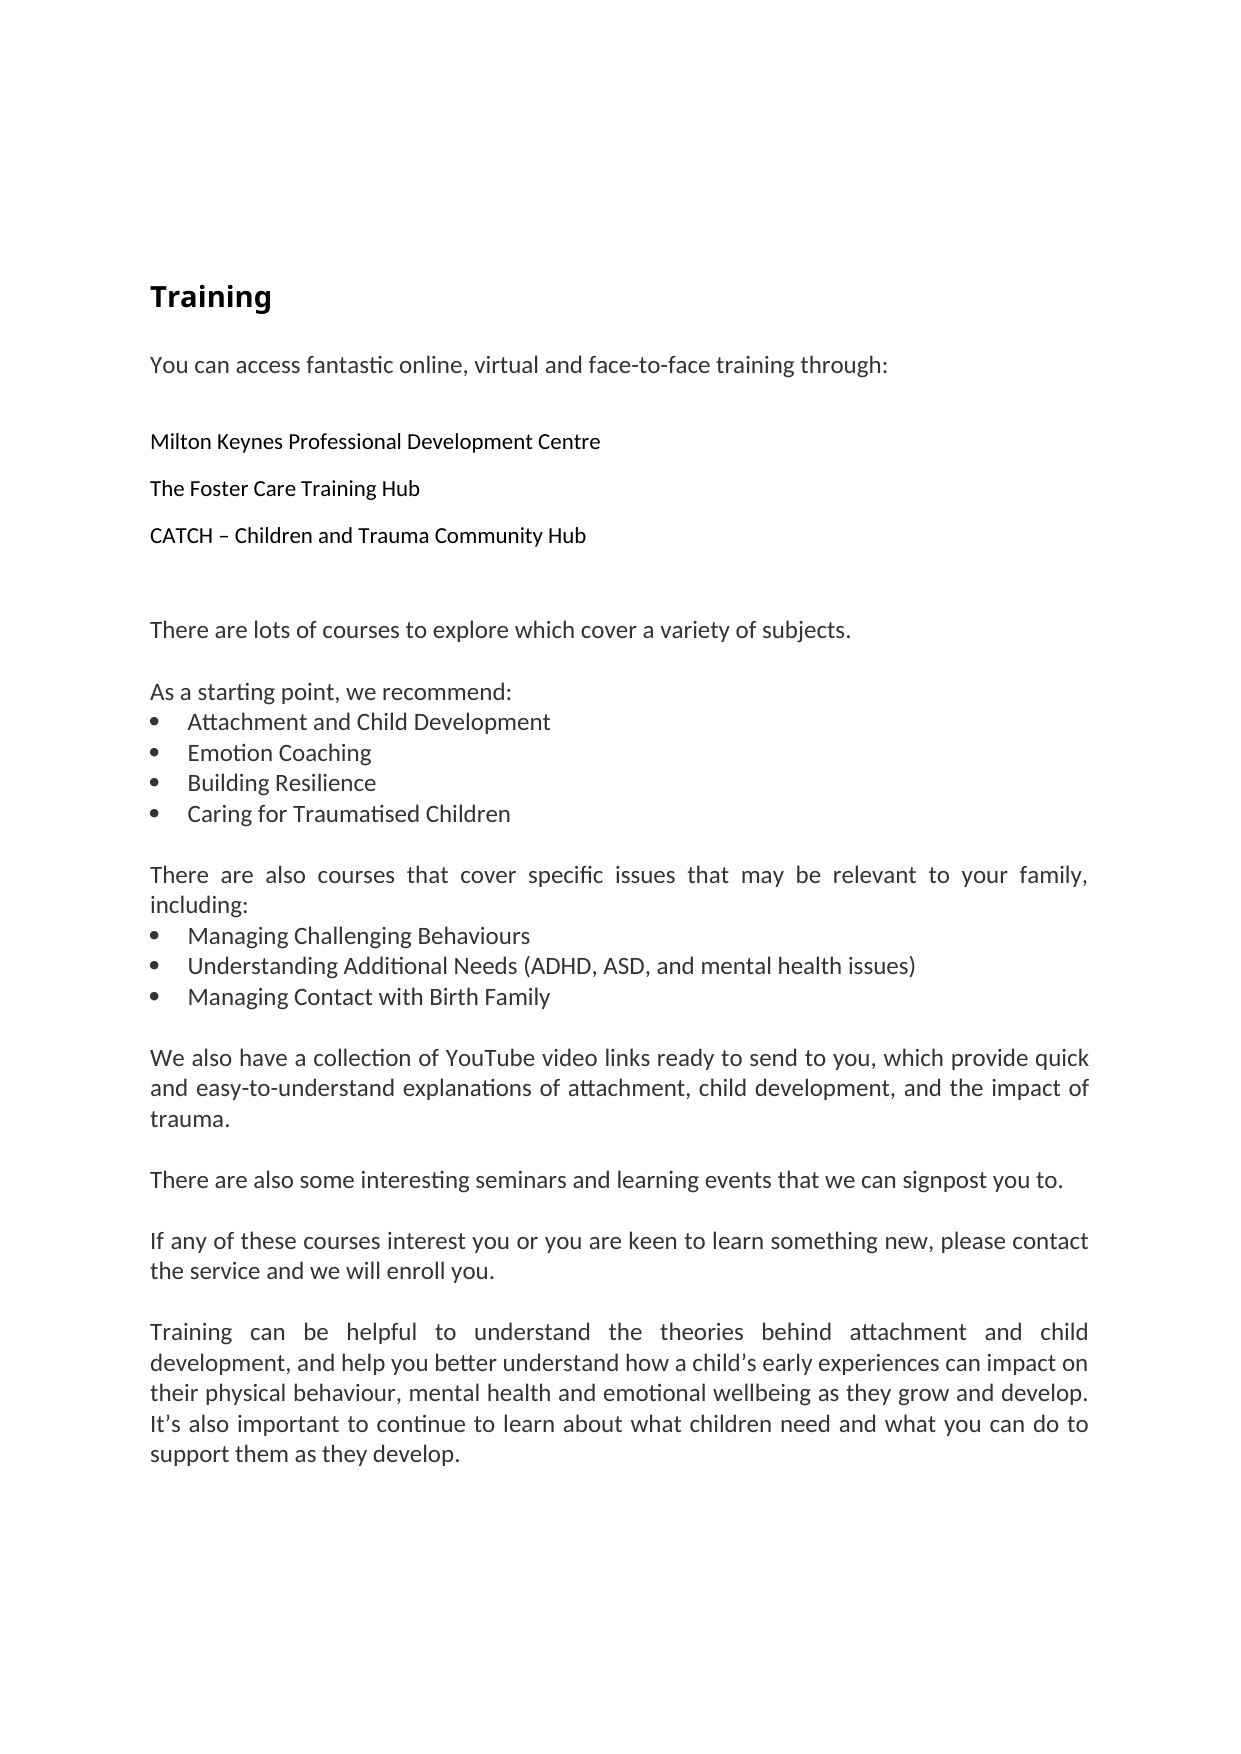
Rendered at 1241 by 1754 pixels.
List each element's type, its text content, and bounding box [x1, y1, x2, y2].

text We also have a collection of YouTube video links ready to send to you, which provide quick and easy-to-understand explanations of attachment, child development, and the impact of trauma. [150, 1042, 1090, 1133]
list Caring for Traumatised Children [150, 798, 1090, 828]
list Emotion Coaching [150, 737, 1090, 767]
list Attachment and Child Development [150, 706, 1090, 737]
text There are also courses that cover specific issues that may be relevant to your family, including: [150, 859, 1090, 920]
text The Foster Care Training Hub [150, 474, 1090, 502]
text There are also some interesting seminars and learning events that we can signpost you to. [150, 1164, 1090, 1194]
list Building Resilience [150, 767, 1090, 798]
text As a starting point, we recommend: [150, 676, 1090, 706]
text If any of these courses interest you or you are keen to learn something new, please contact the service and we will enroll you. [150, 1225, 1090, 1286]
list Managing Contact with Birth Family [150, 981, 1090, 1011]
text You can access fantastic online, virtual and face-to-face training through: [150, 350, 1090, 380]
text There are lots of courses to explore which cover a variety of subjects. [150, 614, 1090, 645]
list Understanding Additional Needs (ADHD, ASD, and mental health issues) [150, 950, 1090, 981]
list Managing Challenging Behaviours [150, 920, 1090, 950]
subtitle Training [150, 276, 1090, 316]
text CATCH – Children and Trauma Community Hub [150, 521, 1090, 549]
text Milton Keynes Professional Development Centre [150, 427, 1090, 455]
text Training can be helpful to understand the theories behind attachment and child development, and help you better understand how a child’s early experiences can impact on their physical behaviour, mental health and emotional wellbeing as they grow and develop. It’s also important to continue to learn about what children need and what you can do to support them as they develop. [150, 1317, 1090, 1469]
